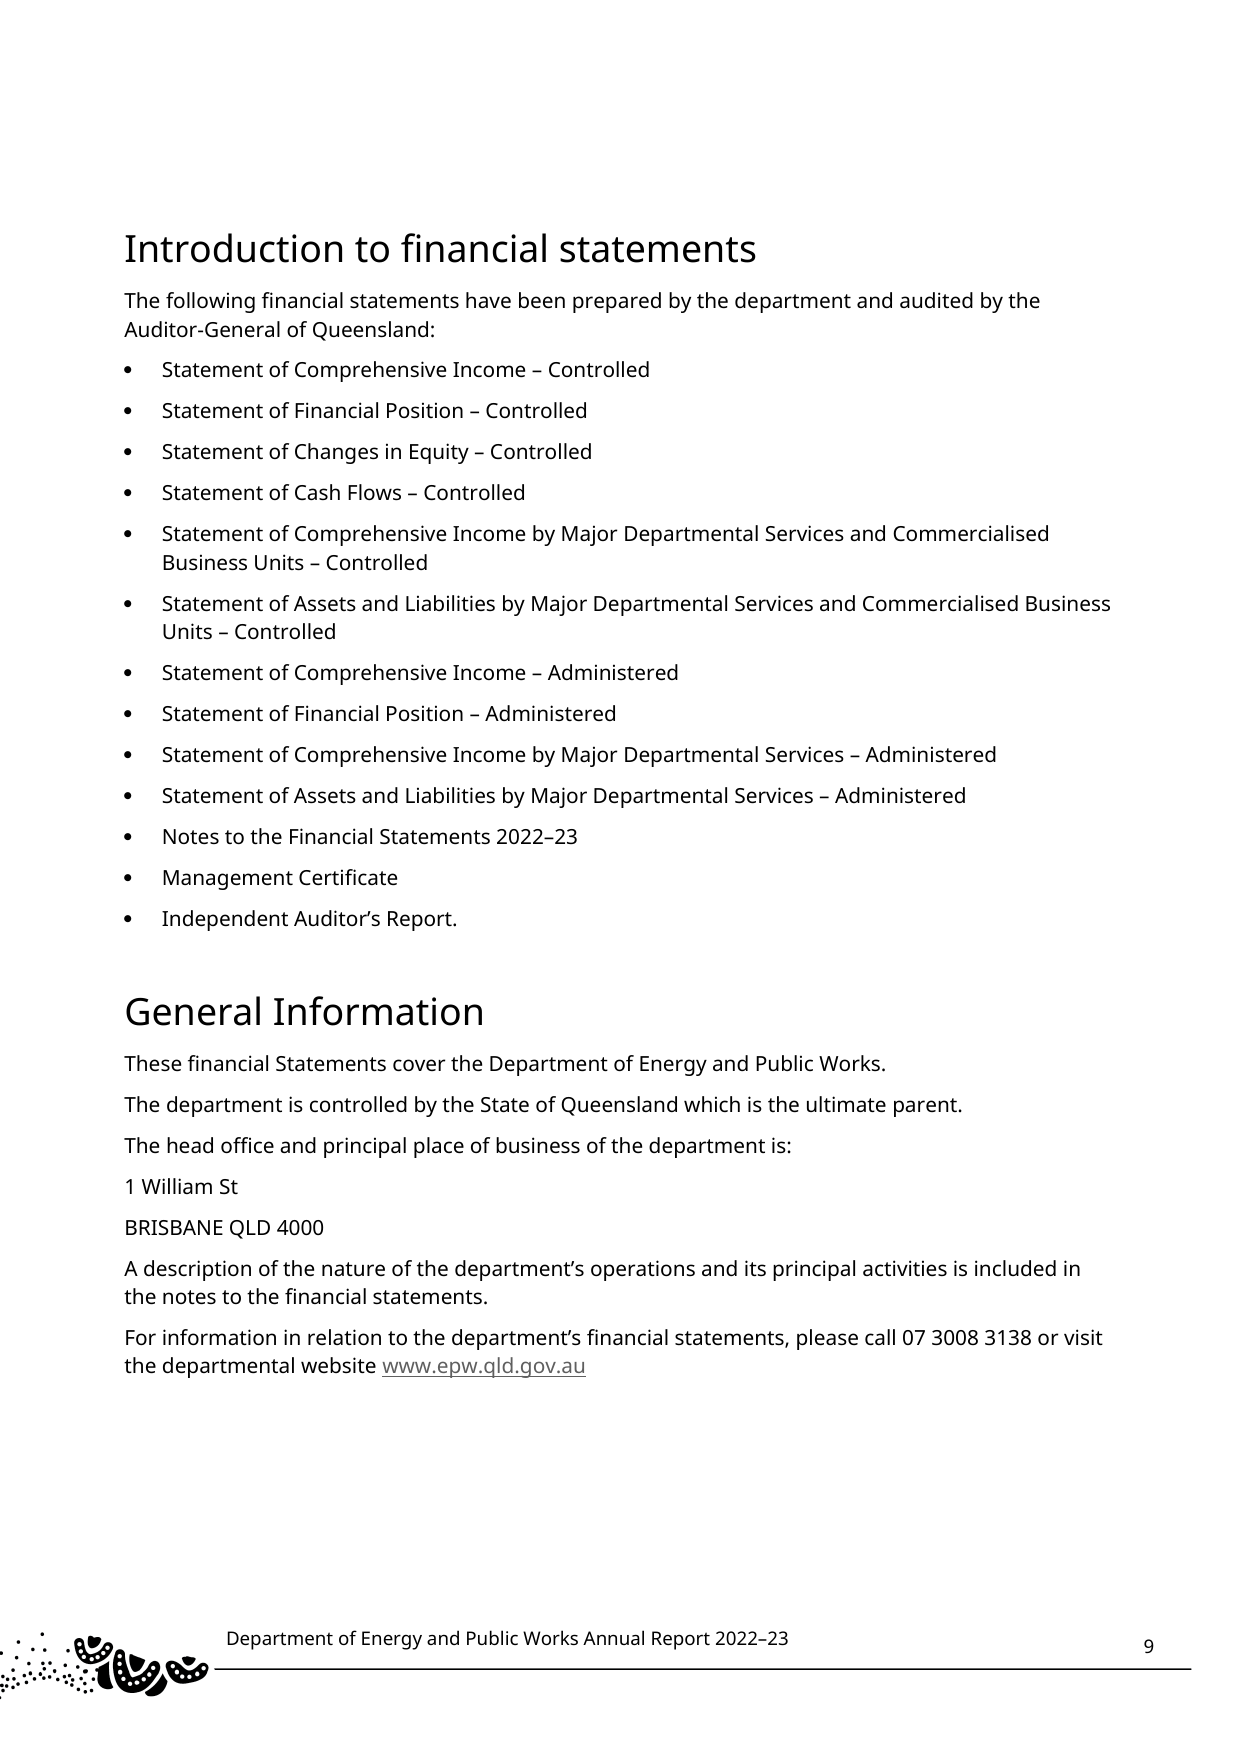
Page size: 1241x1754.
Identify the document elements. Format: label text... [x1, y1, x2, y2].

subtitle Introduction to financial statements [124, 223, 1116, 274]
text Statement of Comprehensive Income by Major Departmental Services – Administered [124, 740, 1116, 768]
text The head office and principal place of business of the department is: [124, 1131, 1116, 1159]
subtitle General Information [124, 986, 1116, 1037]
text Statement of Assets and Liabilities by Major Departmental Services and Commercialised Business Units – Controlled [124, 589, 1116, 646]
text The department is controlled by the State of Queensland which is the ultimate parent. [124, 1090, 1116, 1118]
text Statement of Financial Position – Administered [124, 699, 1116, 727]
text Statement of Comprehensive Income – Administered [124, 658, 1116, 687]
text Statement of Cash Flows – Controlled [124, 478, 1116, 507]
text Statement of Financial Position – Controlled [124, 397, 1116, 425]
text The following financial statements have been prepared by the department and audited by the Auditor-General of Queensland: [124, 286, 1116, 343]
text Statement of Comprehensive Income – Controlled [124, 356, 1116, 384]
text For information in relation to the department’s financial statements, please call 07 3008 3138 or visit the departmental website www.epw.qld.gov.au [124, 1323, 1116, 1380]
text Independent Auditor’s Report. [124, 904, 1116, 932]
text Statement of Assets and Liabilities by Major Departmental Services – Administered [124, 781, 1116, 809]
text Statement of Comprehensive Income by Major Departmental Services and Commercialised Business Units – Controlled [124, 519, 1116, 576]
text These financial Statements cover the Department of Energy and Public Works. [124, 1049, 1116, 1078]
text BRISBANE QLD 4000 [124, 1213, 1116, 1241]
text Notes to the Financial Statements 2022–23 [124, 822, 1116, 850]
picture [0, 1553, 1241, 1732]
text Statement of Changes in Equity – Controlled [124, 437, 1116, 466]
text 1 William St [124, 1172, 1116, 1200]
text A description of the nature of the department’s operations and its principal activities is included in the notes to the financial statements. [124, 1254, 1116, 1311]
text Management Certificate [124, 863, 1116, 891]
